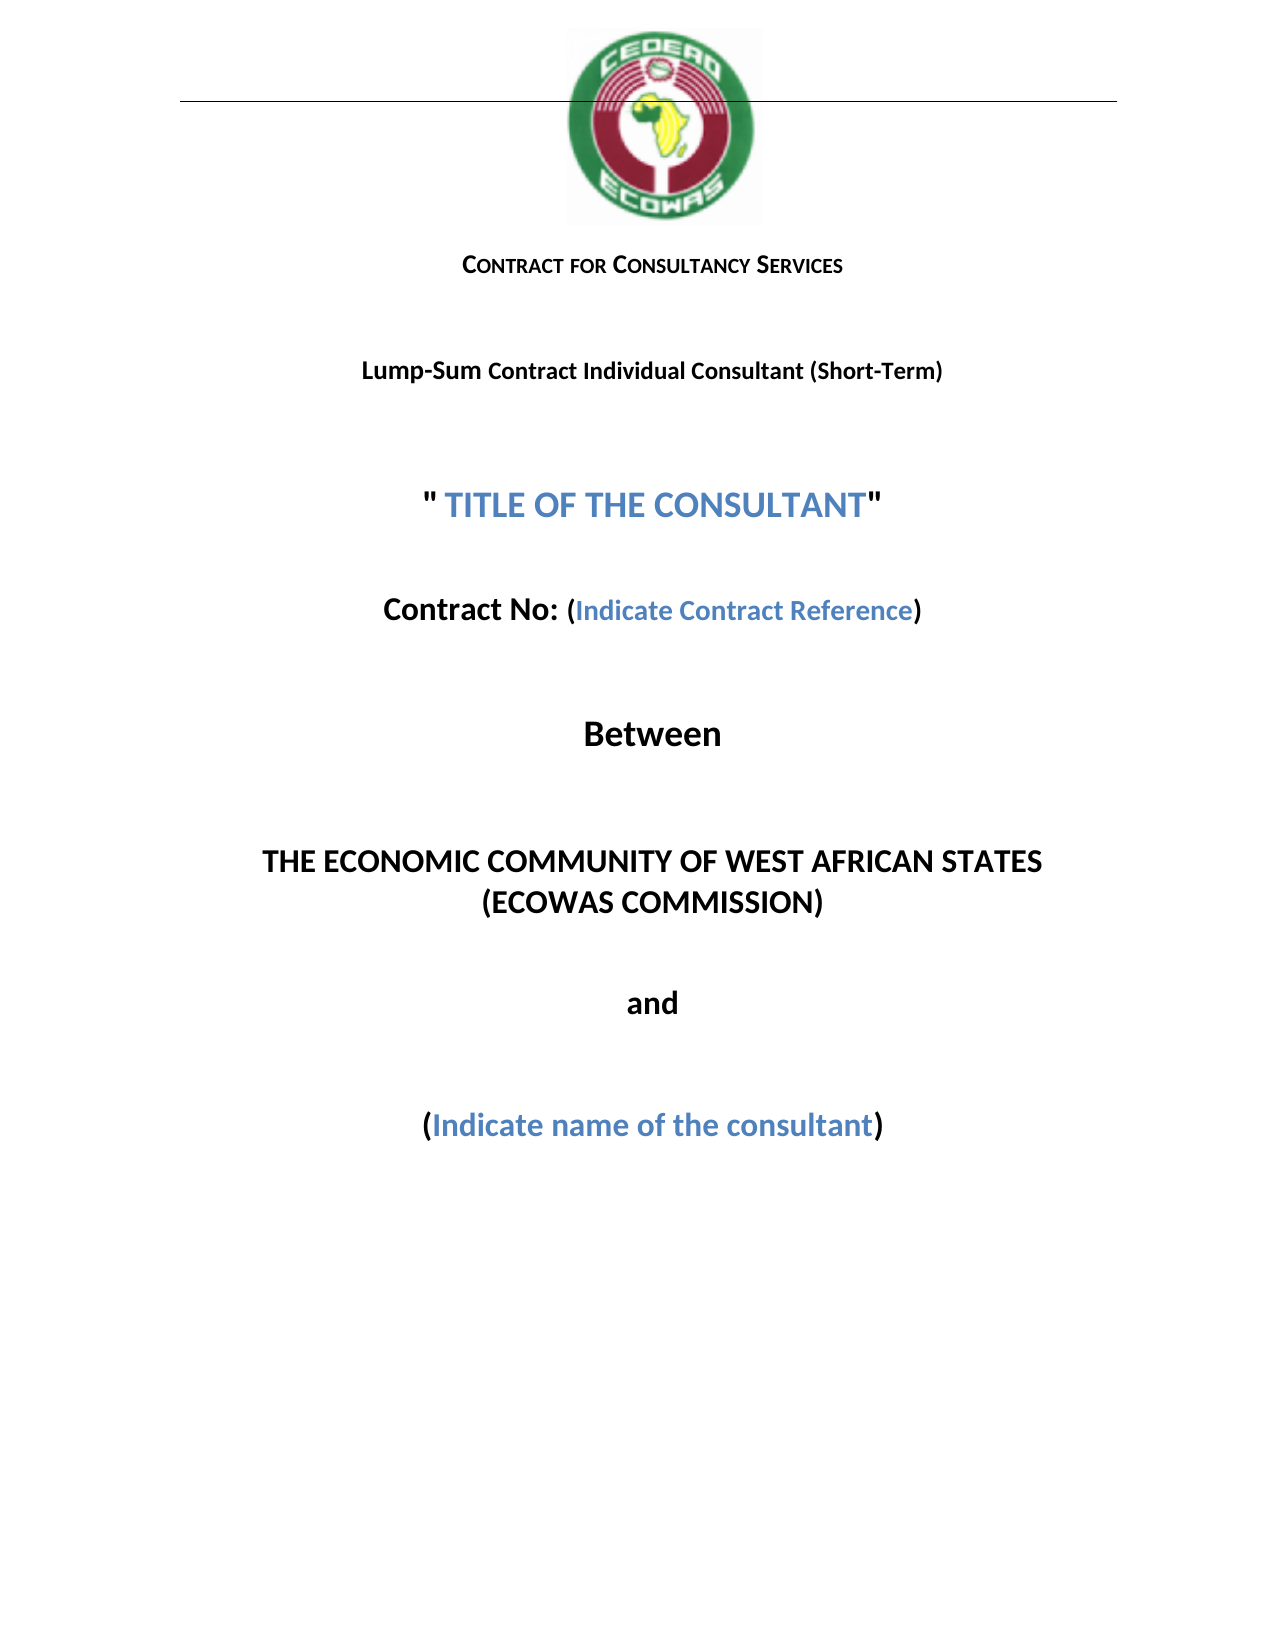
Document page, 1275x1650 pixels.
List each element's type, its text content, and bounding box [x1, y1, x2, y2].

text and [180, 982, 1125, 1023]
subtitle Contract for Consultancy Services [180, 111, 1125, 281]
text (Indicate name of the consultant) [180, 1104, 1125, 1145]
text Lump-Sum Contract Individual Consultant (Short-Term) [180, 353, 1125, 386]
text " TITLE OF THE CONSULTANT" [180, 481, 1125, 527]
text THE ECONOMIC COMMUNITY OF WEST AFRICAN STATES [180, 840, 1125, 881]
picture [566, 102, 763, 111]
text (ECOWAS COMMISSION) [180, 881, 1125, 921]
picture [566, 28, 763, 101]
text Contract No: (Indicate Contract Reference) [180, 588, 1125, 629]
text Between [180, 710, 1125, 756]
